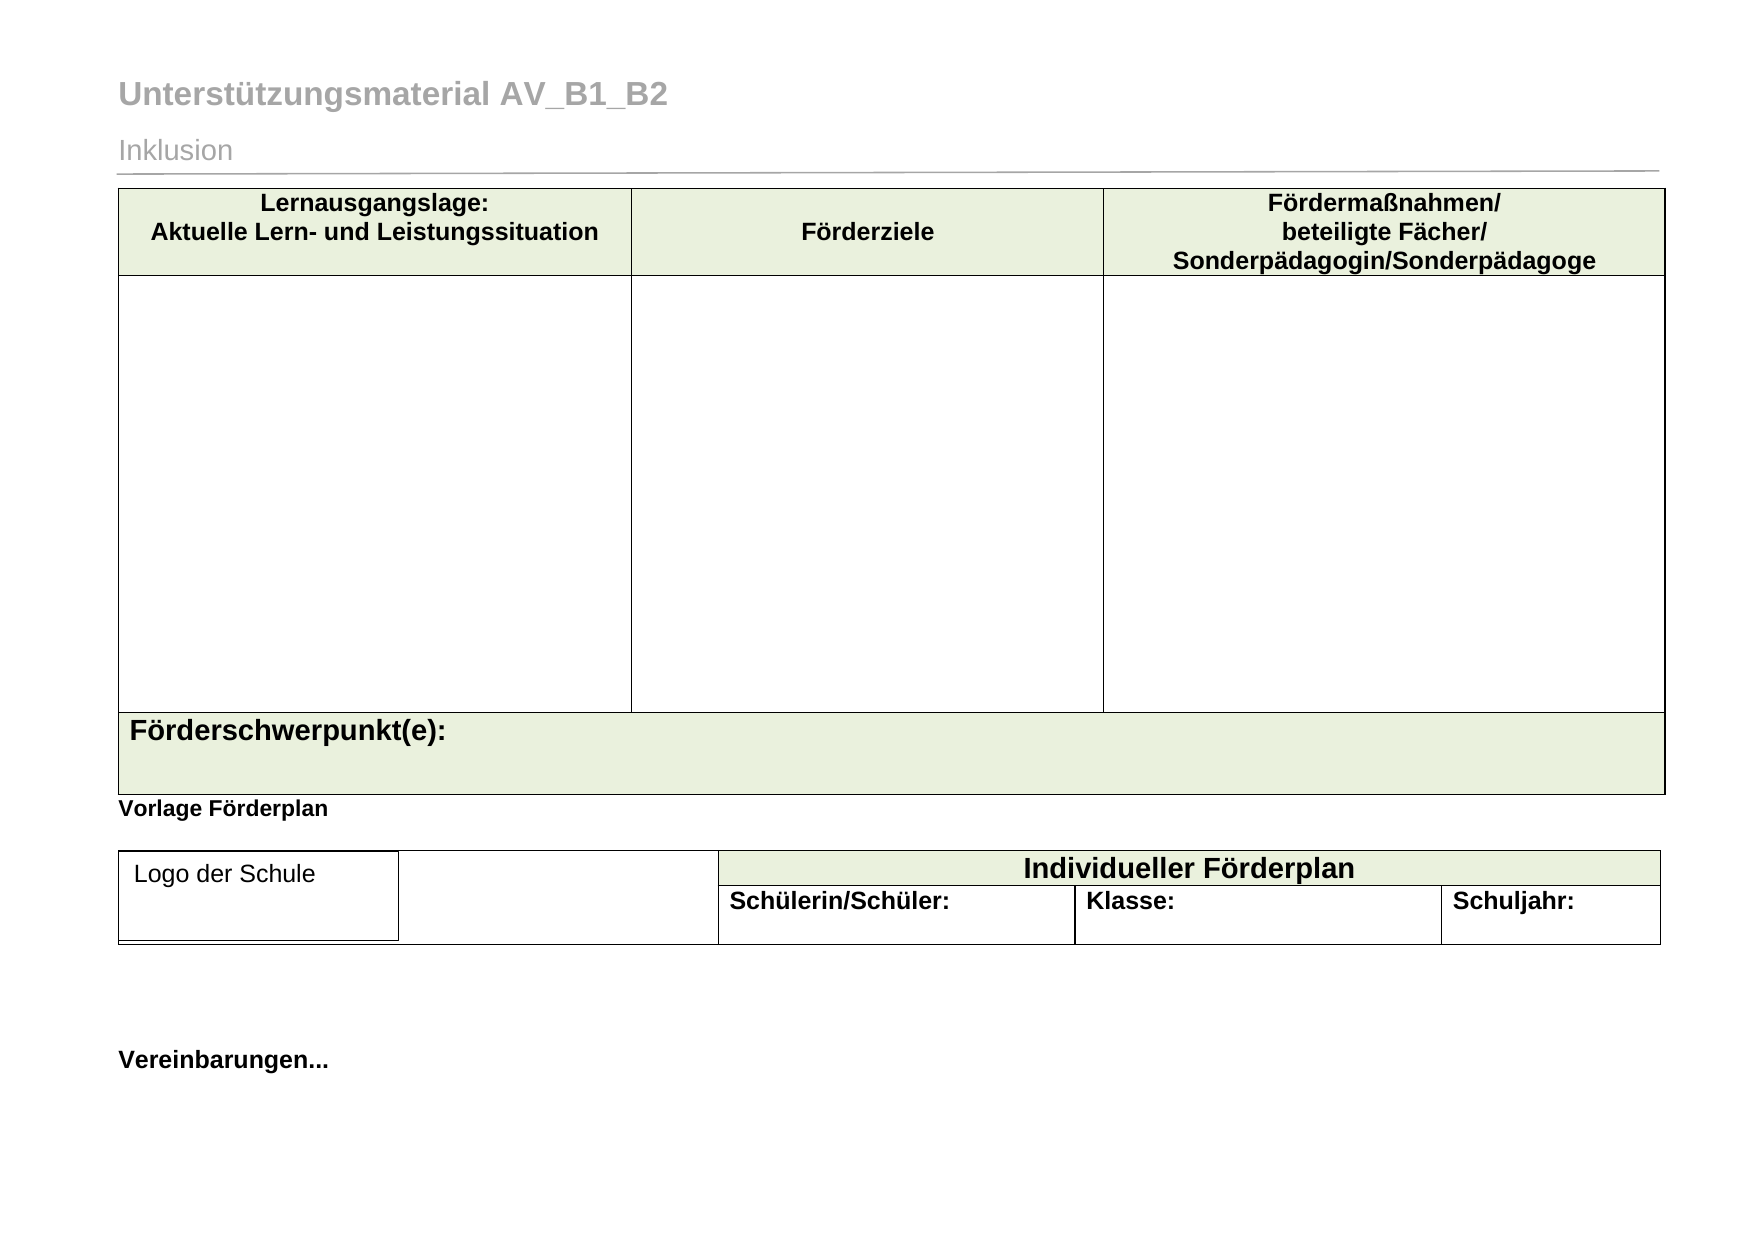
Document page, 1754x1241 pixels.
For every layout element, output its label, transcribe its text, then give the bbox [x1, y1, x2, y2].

table_cell Förderschwerpunkt(e): [119, 713, 1664, 794]
table_header Förderziele [632, 189, 1103, 275]
table_cell [632, 276, 1103, 712]
text Vereinbarungen... [118, 1045, 1606, 1074]
table_cell [119, 276, 631, 712]
table_cell [1104, 276, 1664, 712]
table_header Individueller Förderplan [719, 851, 1660, 885]
table_header i [119, 851, 718, 943]
text Vorlage Förderplan [118, 795, 1606, 822]
table_header Lernausgangslage: Aktuelle Lern- und Leistungssituation [119, 189, 631, 275]
table_cell Schülerin/Schüler: [719, 886, 1074, 943]
table_cell Klasse: [1076, 886, 1441, 943]
table_header Fördermaßnahmen/ beteiligte Fächer/ Sonderpädagogin/Sonderpädagoge [1104, 189, 1664, 275]
table_cell Schuljahr: [1442, 886, 1660, 943]
